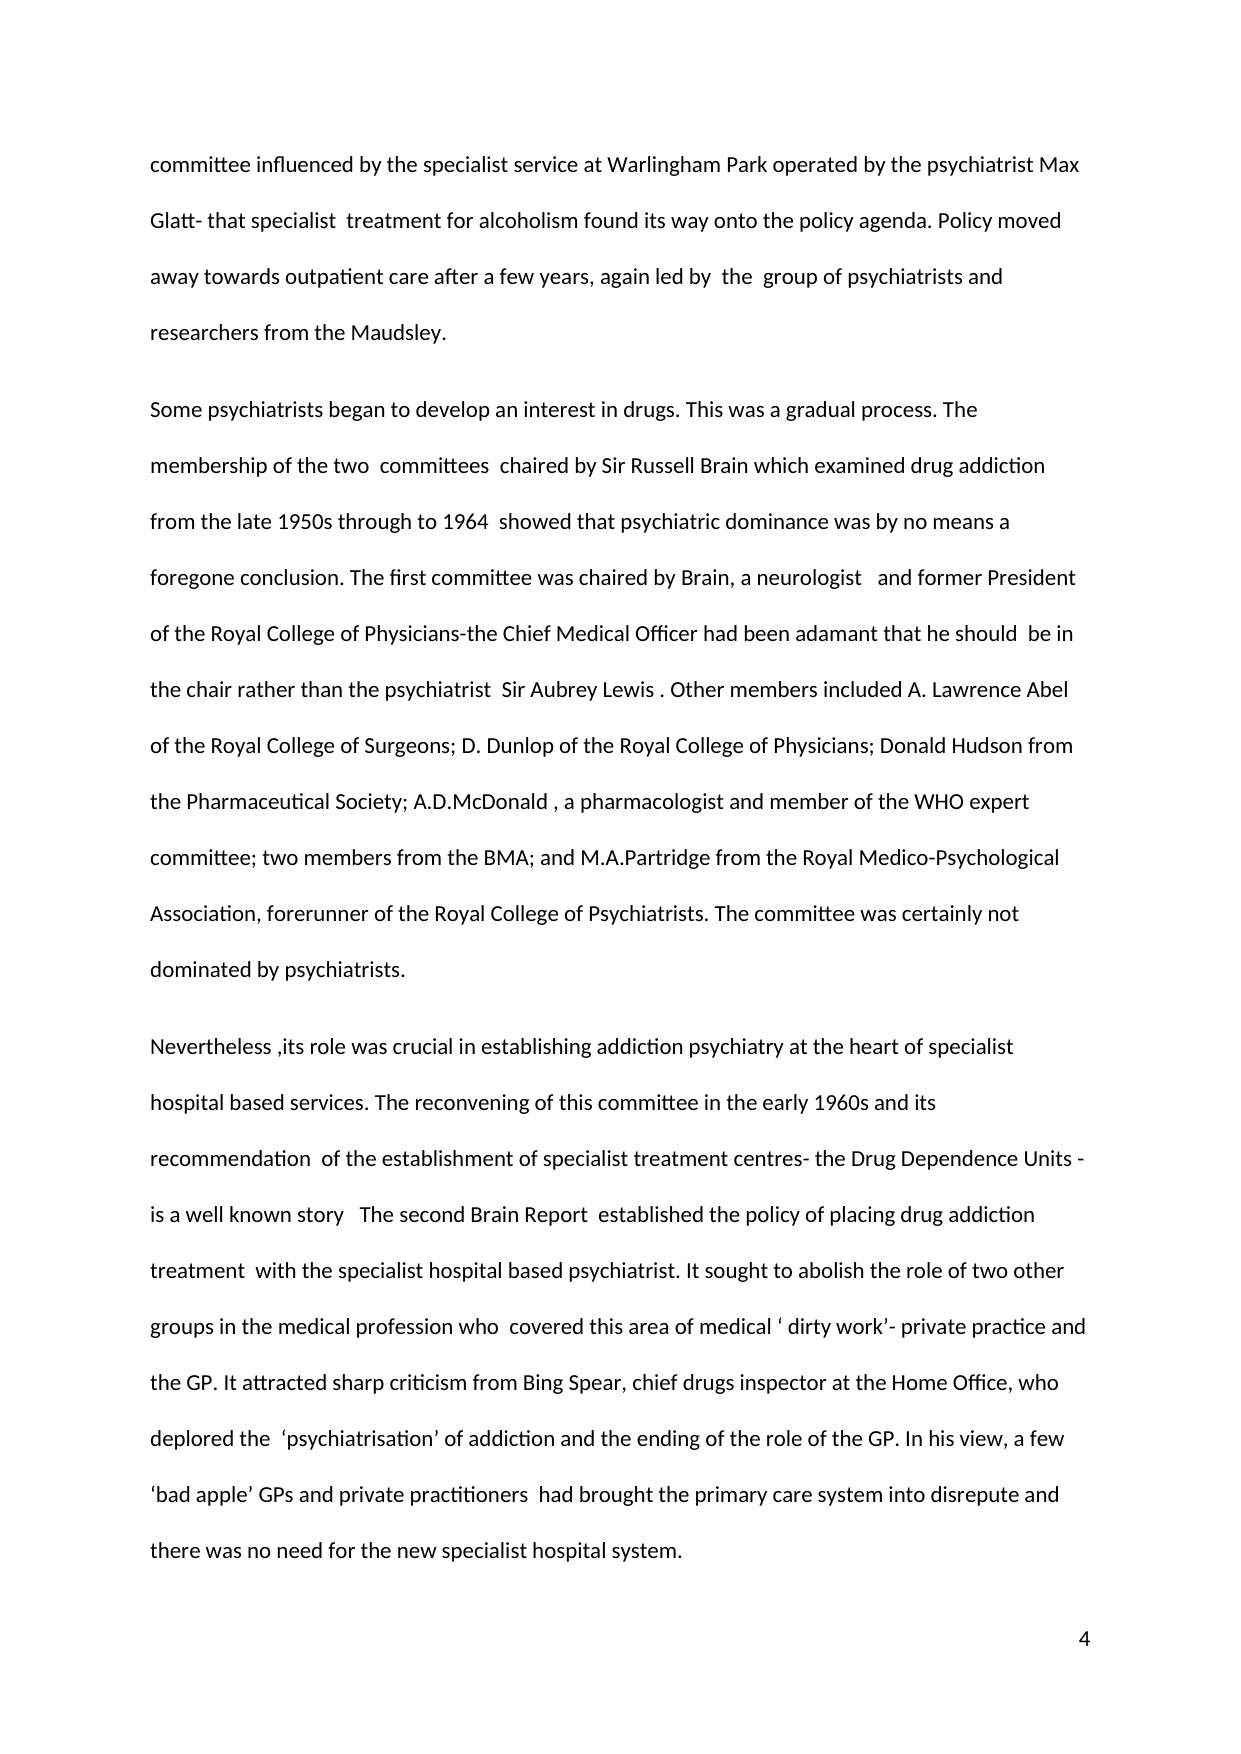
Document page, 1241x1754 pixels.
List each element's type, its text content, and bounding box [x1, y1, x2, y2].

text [150, 150, 1090, 346]
text Some psychiatrists began to develop an interest in drugs. This was a gradual process. The membership of the two committees chaired by Sir Russell Brain which examined drug addiction from the late 1950s through to 1964 showed that psychiatric dominance was by no means a foregone conclusion. The first committee was chaired by Brain, a neurologist and former President of the Royal College of Physicians-the Chief Medical Officer had been adamant that he should be in the chair rather than the psychiatrist Sir Aubrey Lewis . Other members included A. Lawrence Abel of the Royal College of Surgeons; D. Dunlop of the Royal College of Physicians; Donald Hudson from the Pharmaceutical Society; A.D.McDonald , a pharmacologist and member of the WHO expert committee; two members from the BMA; and M.A.Partridge from the Royal Medico-Psychological Association, forerunner of the Royal College of Psychiatrists. The committee was certainly not dominated by psychiatrists. [150, 395, 1090, 983]
text Nevertheless ,its role was crucial in establishing addiction psychiatry at the heart of specialist hospital based services. The reconvening of this committee in the early 1960s and its recommendation of the establishment of specialist treatment centres- the Drug Dependence Units - is a well known story The second Brain Report established the policy of placing drug addiction treatment with the specialist hospital based psychiatrist. It sought to abolish the role of two other groups in the medical profession who covered this area of medical ‘ dirty work’- private practice and the GP. It attracted sharp criticism from Bing Spear, chief drugs inspector at the Home Office, who deplored the ‘psychiatrisation’ of addiction and the ending of the role of the GP. In his view, a few ‘bad apple’ GPs and private practitioners had brought the primary care system into disrepute and there was no need for the new specialist hospital system. [150, 1032, 1090, 1565]
